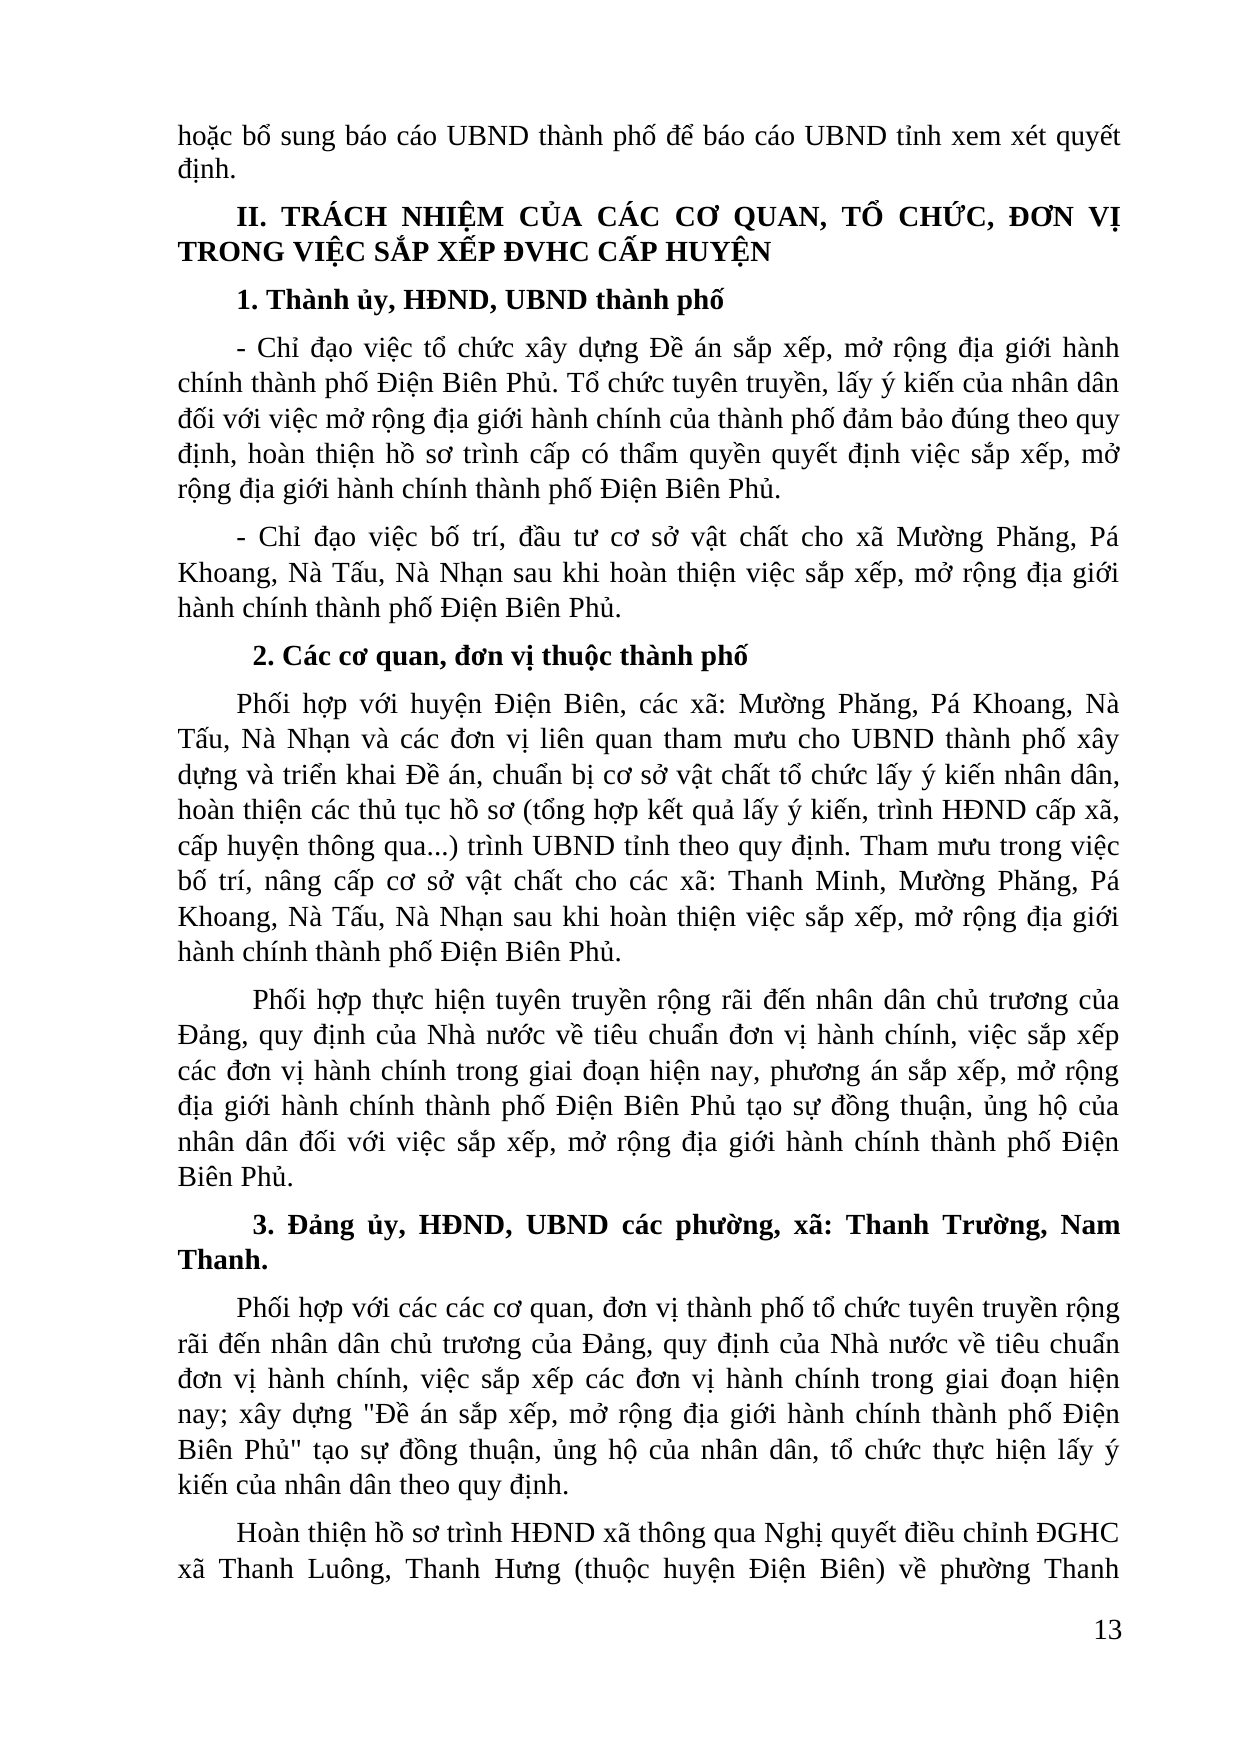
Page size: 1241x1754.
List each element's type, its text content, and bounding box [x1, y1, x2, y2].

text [177, 1514, 1122, 1585]
text - Chỉ đạo việc tổ chức xây dựng Đề án sắp xếp, mở rộng địa giới hành chính thành phố Điện Biên Phủ. Tổ chức tuyên truyền, lấy ý kiến của nhân dân đối với việc mở rộng địa giới hành chính của thành phố đảm bảo đúng theo quy định, hoàn thiện hồ sơ trình cấp có thẩm quyền quyết định việc sắp xếp, mở rộng địa giới hành chính thành phố Điện Biên Phủ. [177, 329, 1122, 506]
text Phối hợp với các các cơ quan, đơn vị thành phố tổ chức tuyên truyền rộng rãi đến nhân dân chủ trương của Đảng, quy định của Nhà nước về tiêu chuẩn đơn vị hành chính, việc sắp xếp các đơn vị hành chính trong giai đoạn hiện nay; xây dựng "Đề án sắp xếp, mở rộng địa giới hành chính thành phố Điện Biên Phủ" tạo sự đồng thuận, ủng hộ của nhân dân, tổ chức thực hiện lấy ý kiến của nhân dân theo quy định. [177, 1289, 1122, 1502]
text Phối hợp với huyện Điện Biên, các xã: Mường Phăng, Pá Khoang, Nà Tấu, Nà Nhạn và các đơn vị liên quan tham mưu cho UBND thành phố xây dựng và triển khai Đề án, chuẩn bị cơ sở vật chất tổ chức lấy ý kiến nhân dân, hoàn thiện các thủ tục hồ sơ (tổng hợp kết quả lấy ý kiến, trình HĐND cấp xã, cấp huyện thông qua...) trình UBND tỉnh theo quy định. Tham mưu trong việc bố trí, nâng cấp cơ sở vật chất cho các xã: Thanh Minh, Mường Phăng, Pá Khoang, Nà Tấu, Nà Nhạn sau khi hoàn thiện việc sắp xếp, mở rộng địa giới hành chính thành phố Điện Biên Phủ. [177, 685, 1122, 968]
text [177, 118, 1122, 185]
text 2. Các cơ quan, đơn vị thuộc thành phố [177, 637, 1122, 673]
text 1. Thành ủy, HĐND, UBND thành phố [177, 281, 1122, 316]
text 3. Đảng ủy, HĐND, UBND các phường, xã: Thanh Trường, Nam Thanh. [177, 1206, 1122, 1277]
text Phối hợp thực hiện tuyên truyền rộng rãi đến nhân dân chủ trương của Đảng, quy định của Nhà nước về tiêu chuẩn đơn vị hành chính, việc sắp xếp các đơn vị hành chính trong giai đoạn hiện nay, phương án sắp xếp, mở rộng địa giới hành chính thành phố Điện Biên Phủ tạo sự đồng thuận, ủng hộ của nhân dân đối với việc sắp xếp, mở rộng địa giới hành chính thành phố Điện Biên Phủ. [177, 981, 1122, 1193]
text - Chỉ đạo việc bố trí, đầu tư cơ sở vật chất cho xã Mường Phăng, Pá Khoang, Nà Tấu, Nà Nhạn sau khi hoàn thiện việc sắp xếp, mở rộng địa giới hành chính thành phố Điện Biên Phủ. [177, 518, 1122, 625]
text II. TRÁCH NHIỆM CỦA CÁC CƠ QUAN, TỔ CHỨC, ĐƠN VỊ TRONG VIỆC SẮP XẾP ĐVHC CẤP HUYỆN [177, 198, 1122, 268]
